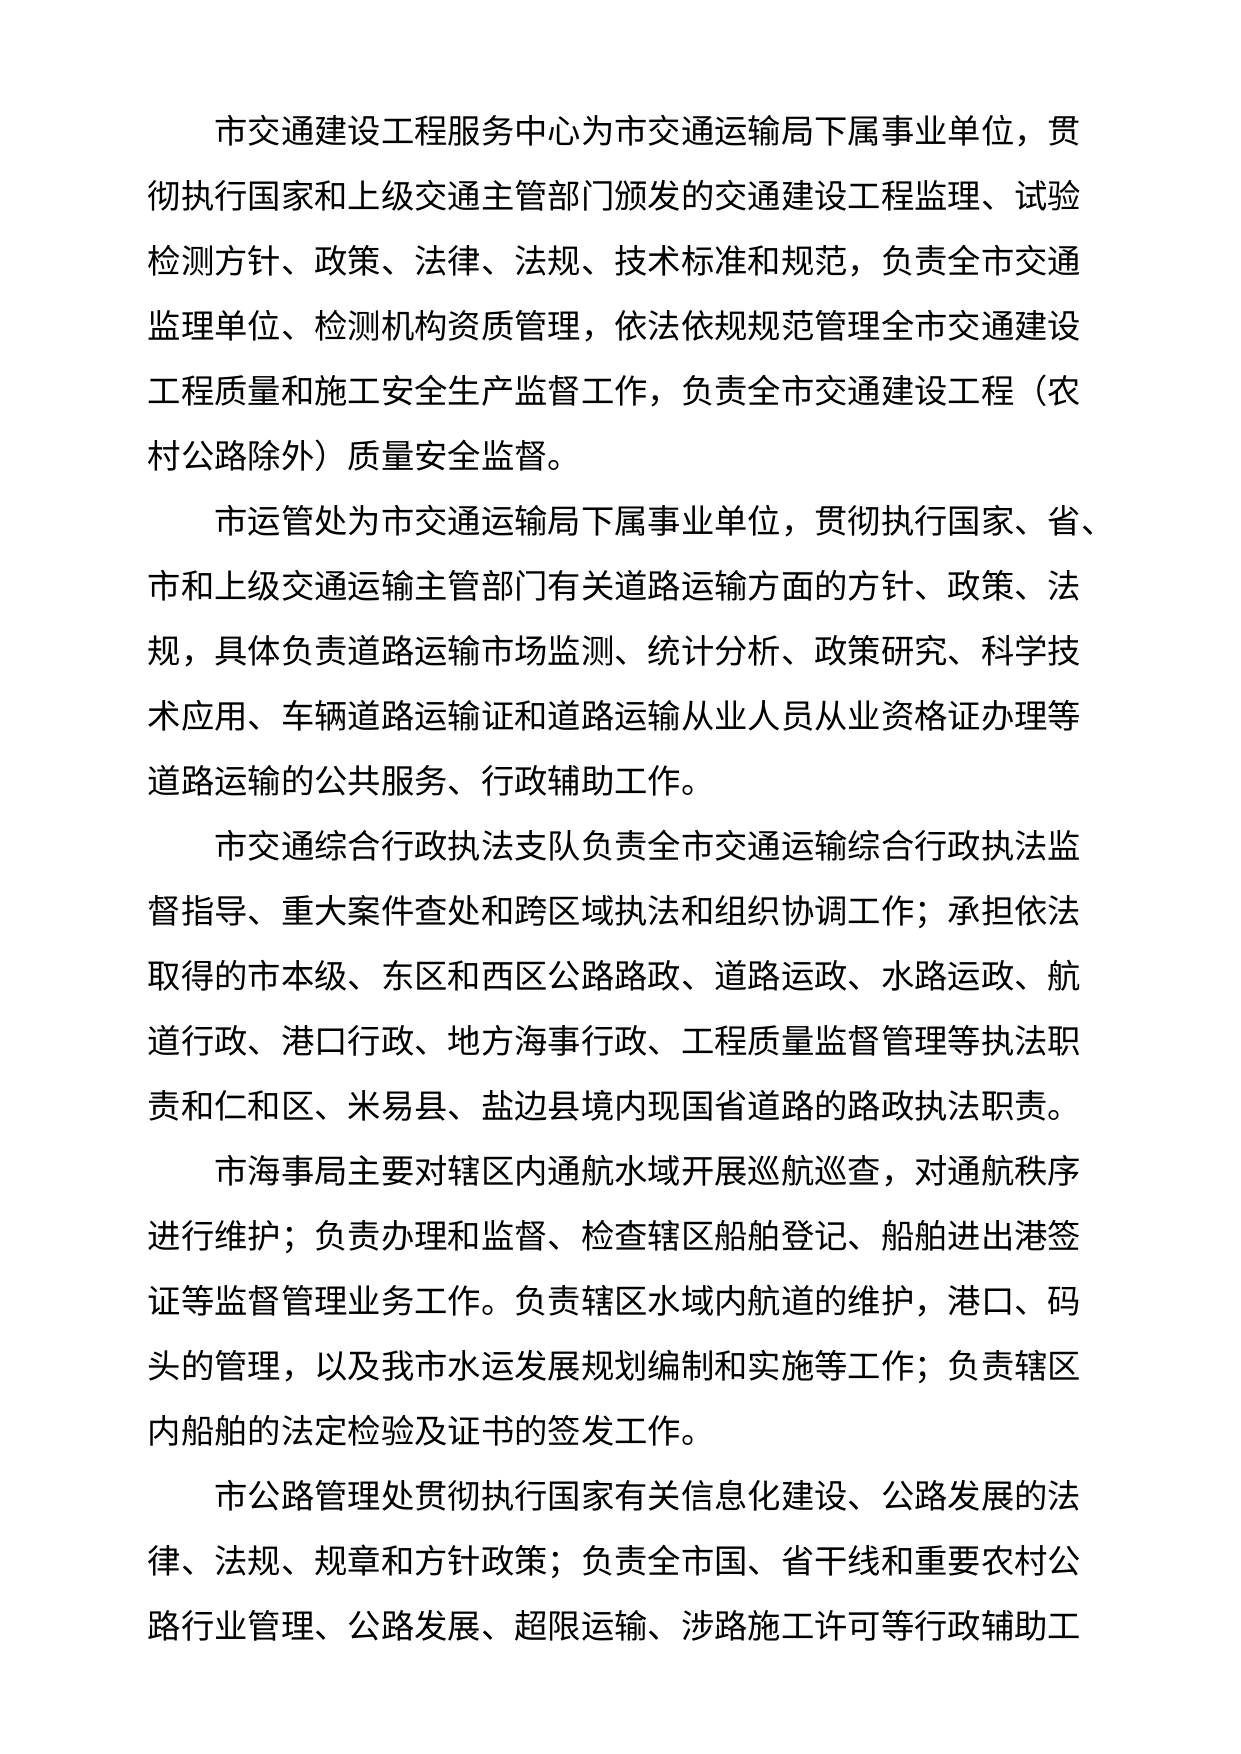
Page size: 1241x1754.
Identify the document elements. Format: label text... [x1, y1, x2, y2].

text 市海事局主要对辖区内通航水域开展巡航巡查，对通航秩序进行维护；负责办理和监督、检查辖区船舶登记、船舶进出港签证等监督管理业务工作。负责辖区水域内航道的维护，港口、码头的管理，以及我市水运发展规划编制和实施等工作；负责辖区内船舶的法定检验及证书的签发工作。 [148, 1137, 1104, 1462]
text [148, 1462, 1104, 1657]
text 市交通综合行政执法支队负责全市交通运输综合行政执法监督指导、重大案件查处和跨区域执法和组织协调工作；承担依法取得的市本级、东区和西区公路路政、道路运政、水路运政、航道行政、港口行政、地方海事行政、工程质量监督管理等执法职责和仁和区、米易县、盐边县境内现国省道路的路政执法职责。 [148, 812, 1104, 1137]
text 市运管处为市交通运输局下属事业单位，贯彻执行国家、省、市和上级交通运输主管部门有关道路运输方面的方针、政策、法规，具体负责道路运输市场监测、统计分析、政策研究、科学技术应用、车辆道路运输证和道路运输从业人员从业资格证办理等道路运输的公共服务、行政辅助工作。 [148, 487, 1104, 812]
text 市交通建设工程服务中心为市交通运输局下属事业单位，贯彻执行国家和上级交通主管部门颁发的交通建设工程监理、试验检测方针、政策、法律、法规、技术标准和规范，负责全市交通监理单位、检测机构资质管理，依法依规规范管理全市交通建设工程质量和施工安全生产监督工作，负责全市交通建设工程（农村公路除外）质量安全监督。 [148, 97, 1104, 487]
